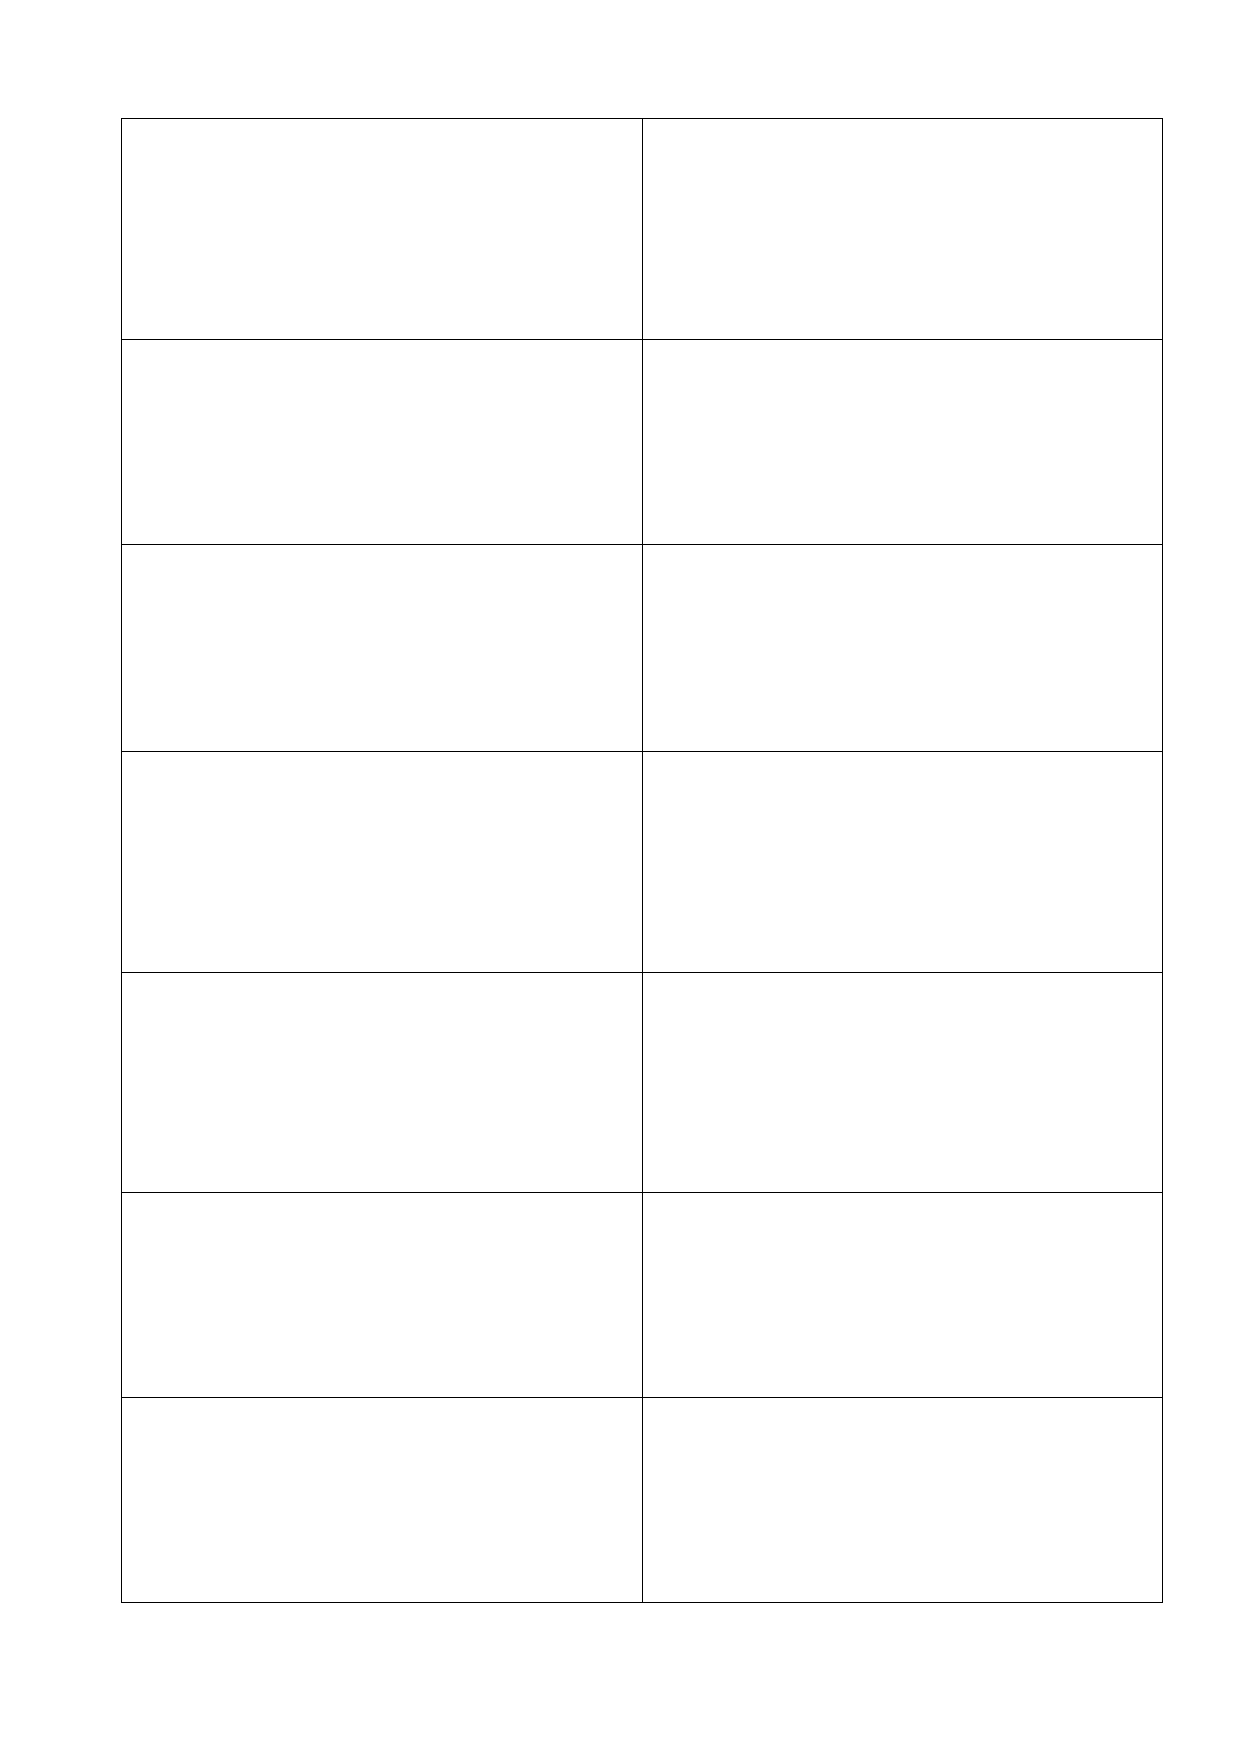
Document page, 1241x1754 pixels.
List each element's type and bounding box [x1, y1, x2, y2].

table_cell [122, 973, 642, 1192]
table_cell [122, 1193, 642, 1397]
table_cell [122, 1398, 642, 1602]
table_cell [643, 752, 1162, 972]
table_header [643, 119, 1162, 338]
table_cell [643, 340, 1162, 544]
table_cell [643, 1193, 1162, 1397]
table_cell [122, 545, 642, 751]
table_cell [643, 973, 1162, 1192]
table_cell [122, 340, 642, 544]
table_cell [643, 545, 1162, 751]
table_header [122, 119, 642, 338]
table_cell [122, 752, 642, 972]
table_cell [643, 1398, 1162, 1602]
